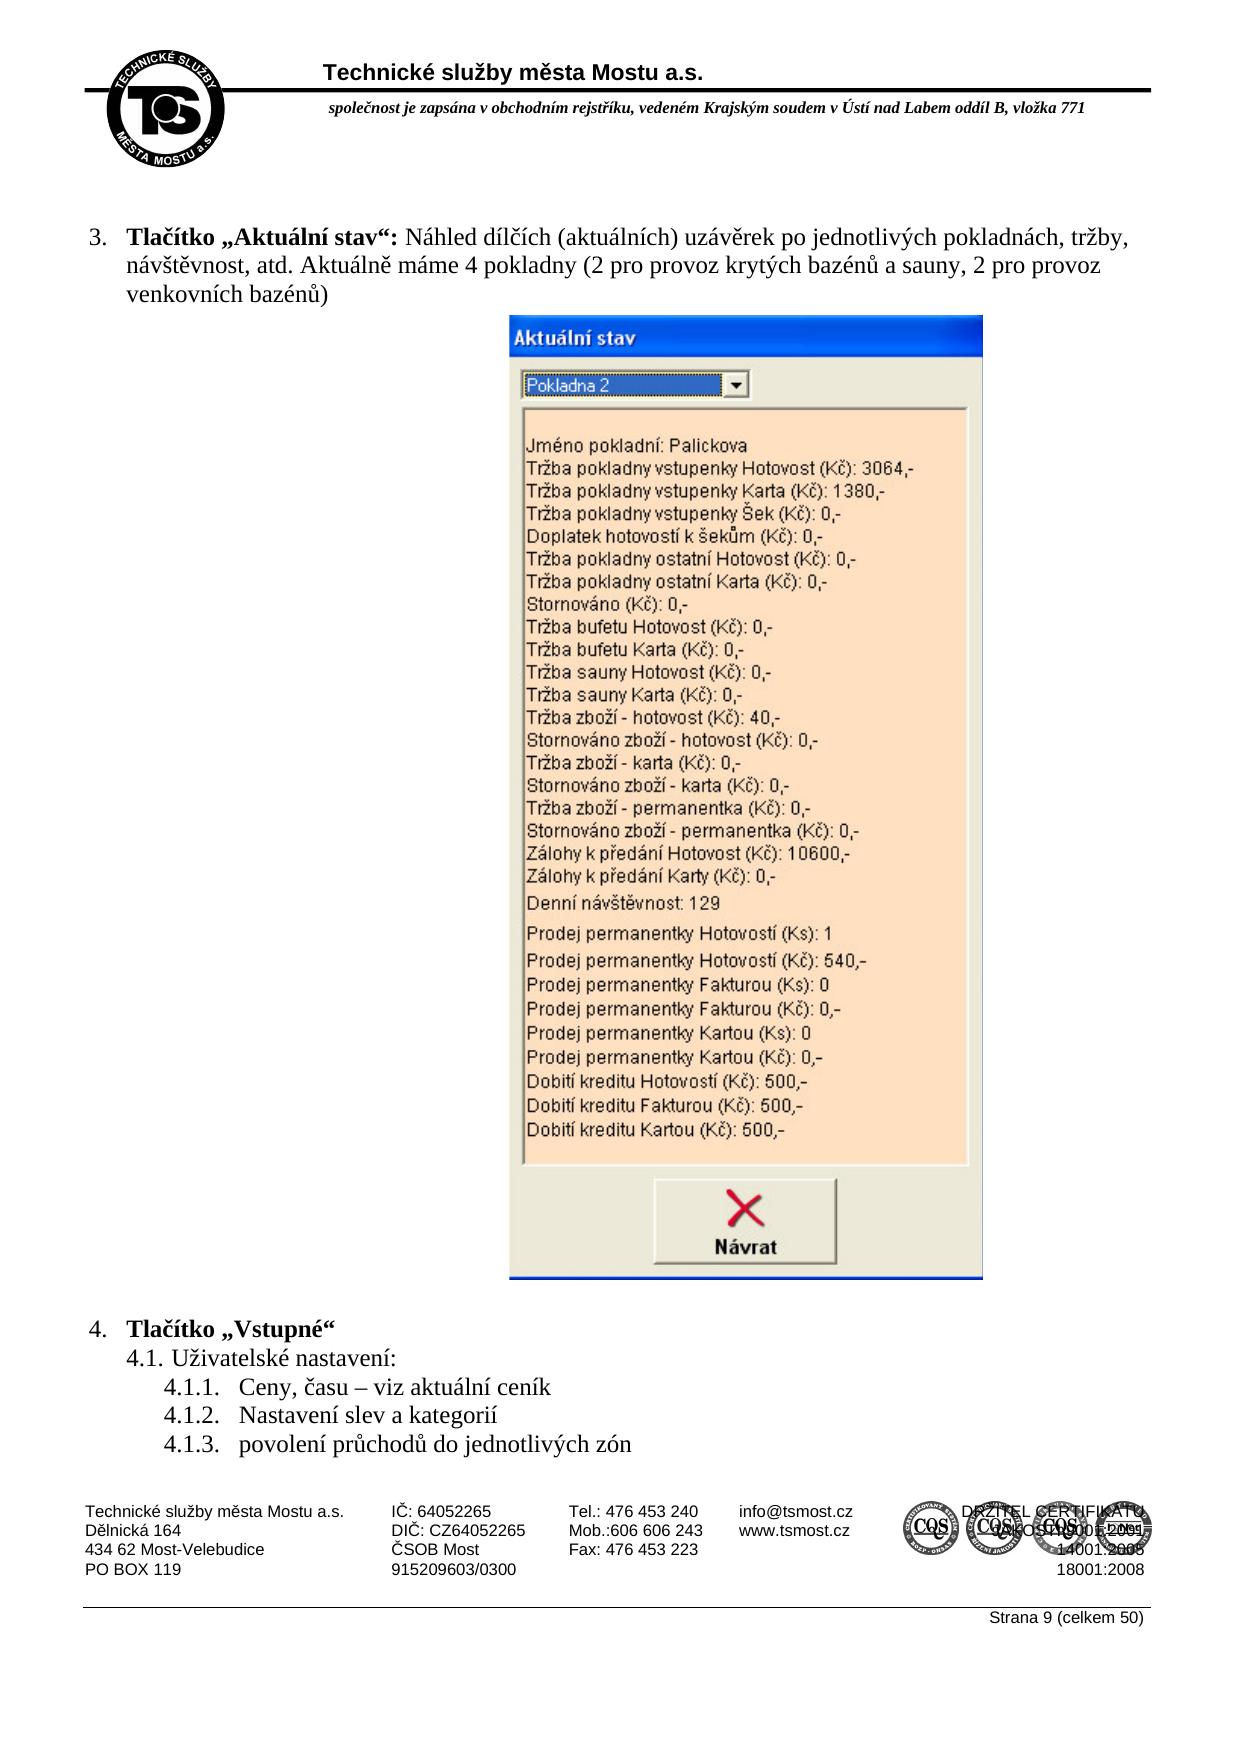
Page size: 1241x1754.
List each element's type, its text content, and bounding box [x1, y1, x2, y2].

list Ceny, času – viz aktuální ceník [164, 1372, 1152, 1400]
picture [507, 315, 983, 1277]
list Tlačítko „Aktuální stav“: Náhled dílčích (aktuálních) uzávěrek po jednotlivých pokladnách, tržby, návštěvnost, atd. Aktuálně máme 4 pokladny (2 pro provoz krytých bazénů a sauny, 2 pro provoz venkovních bazénů) [89, 222, 1152, 308]
list Uživatelské nastavení: [126, 1343, 1152, 1372]
picture [106, 49, 225, 168]
list Tlačítko „Vstupné“ [89, 1314, 1152, 1343]
list Nastavení slev a kategorií [164, 1400, 1152, 1429]
list povolení průchodů do jednotlivých zón [164, 1429, 1152, 1458]
